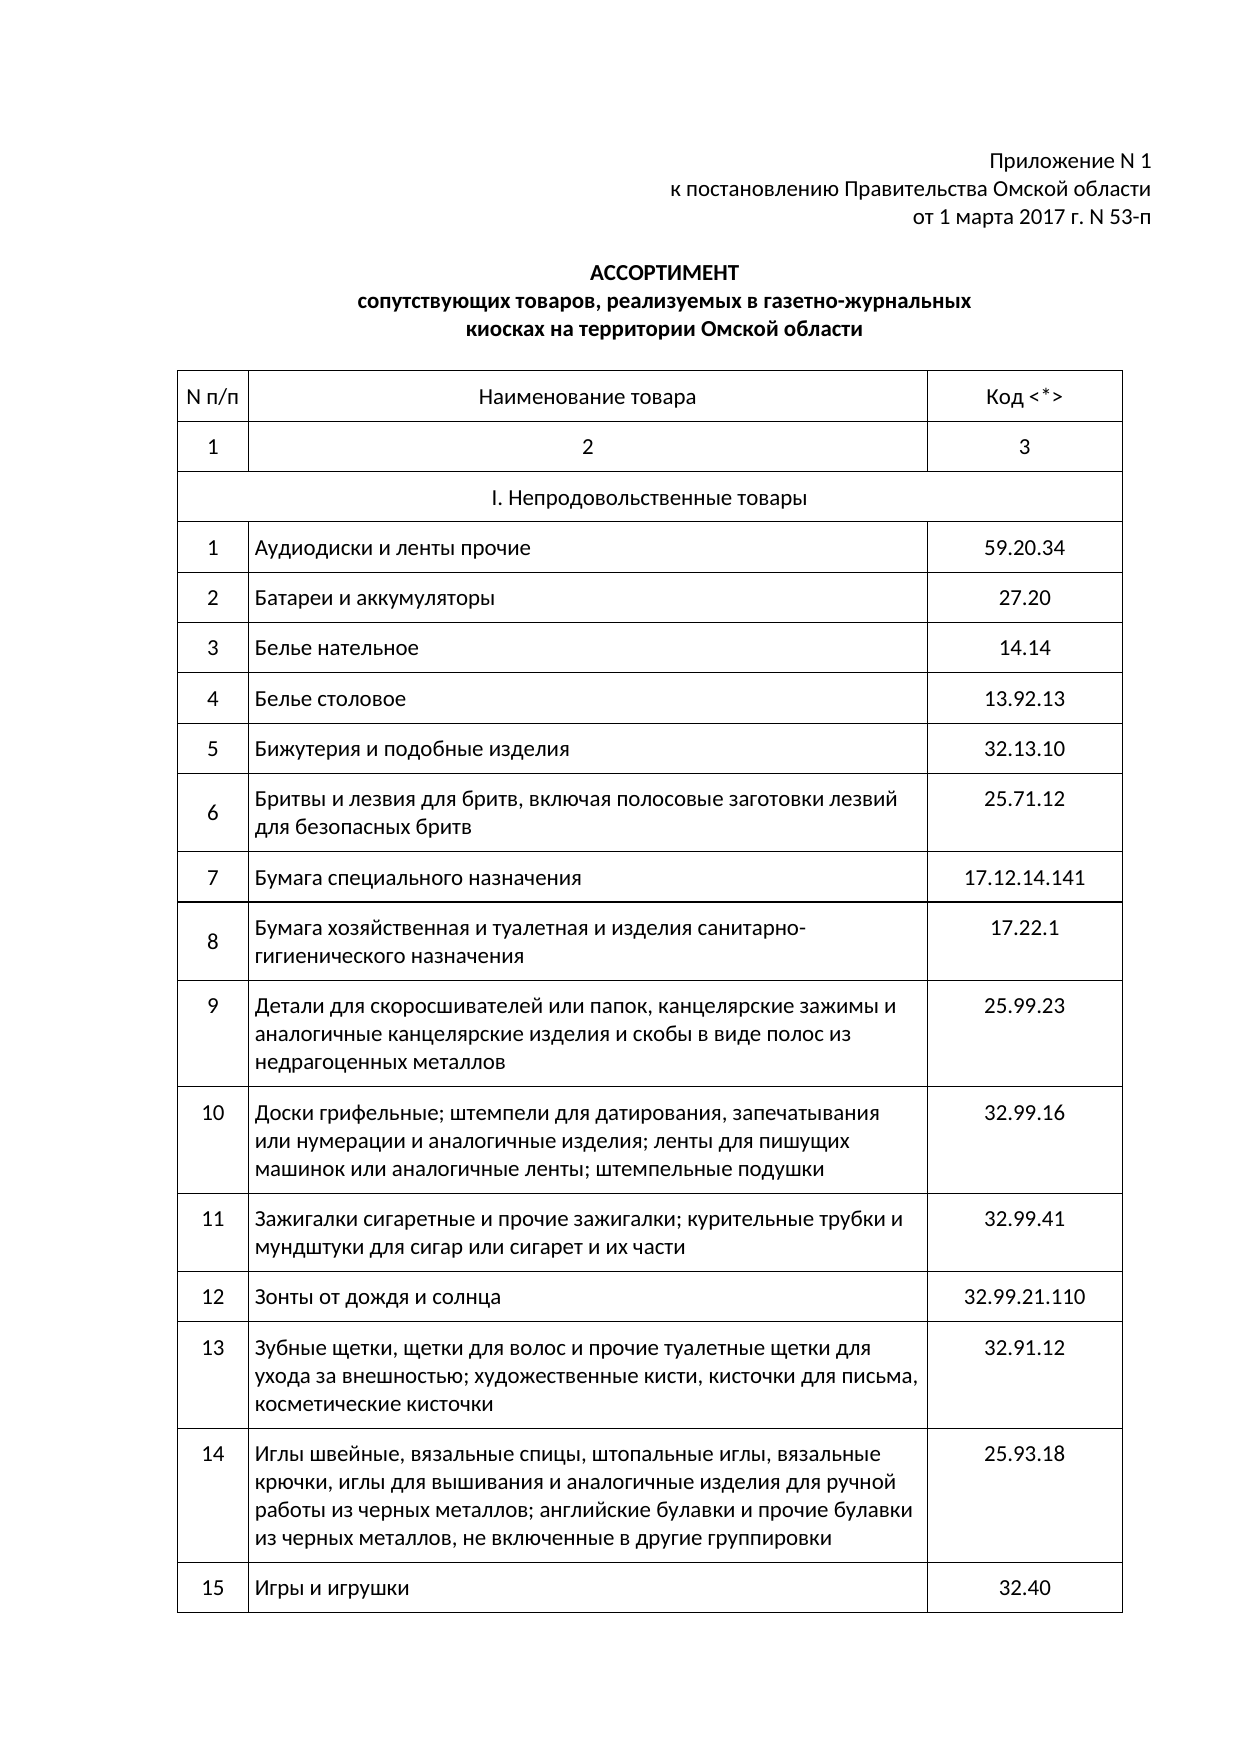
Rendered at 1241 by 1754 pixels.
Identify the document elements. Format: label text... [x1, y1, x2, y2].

table_cell 14.14 [928, 623, 1122, 672]
table_header Наименование товара [249, 371, 927, 421]
table_cell 27.20 [928, 573, 1122, 622]
table_cell 32.99.21.110 [928, 1272, 1122, 1321]
table_cell 14 [178, 1429, 248, 1562]
table_cell 4 [178, 673, 248, 722]
table_cell 32.99.16 [928, 1087, 1122, 1192]
table_cell 12 [178, 1272, 248, 1321]
table_cell 13 [178, 1322, 248, 1427]
text к постановлению Правительства Омской области [177, 174, 1152, 202]
table_cell 10 [178, 1087, 248, 1192]
table_cell 32.40 [928, 1563, 1122, 1612]
table_header Код <*> [928, 371, 1122, 421]
title сопутствующих товаров, реализуемых в газетно-журнальных [177, 286, 1152, 314]
text Приложение N 1 [177, 146, 1152, 174]
table_cell 25.99.23 [928, 981, 1122, 1086]
table_cell Доски грифельные; штемпели для датирования, запечатывания или нумерации и аналогичные изделия; ленты для пишущих машинок или аналогичные ленты; штемпельные подушки [249, 1087, 927, 1192]
table_cell 6 [178, 774, 248, 851]
table_cell Бумага хозяйственная и туалетная и изделия санитарно-гигиенического назначения [249, 903, 927, 980]
table_header N п/п [178, 371, 248, 421]
table_cell 9 [178, 981, 248, 1086]
table_cell Бритвы и лезвия для бритв, включая полосовые заготовки лезвий для безопасных бритв [249, 774, 927, 851]
table_cell 3 [928, 422, 1122, 471]
table_cell 2 [249, 422, 927, 471]
table_cell 3 [178, 623, 248, 672]
table_cell 59.20.34 [928, 522, 1122, 572]
table_cell Зубные щетки, щетки для волос и прочие туалетные щетки для ухода за внешностью; художественные кисти, кисточки для письма, косметические кисточки [249, 1322, 927, 1427]
table_cell 15 [178, 1563, 248, 1612]
table_cell 25.71.12 [928, 774, 1122, 851]
table_cell I. Непродовольственные товары [178, 472, 1122, 521]
table_cell Бумага специального назначения [249, 852, 927, 901]
table_cell Белье нательное [249, 623, 927, 672]
table_cell Белье столовое [249, 673, 927, 722]
table_cell 11 [178, 1194, 248, 1271]
title АССОРТИМЕНТ [177, 258, 1152, 286]
table_cell 1 [178, 522, 248, 572]
table_cell 25.93.18 [928, 1429, 1122, 1562]
table_cell 13.92.13 [928, 673, 1122, 722]
table_cell 17.22.1 [928, 903, 1122, 980]
table_cell Аудиодиски и ленты прочие [249, 522, 927, 572]
table_cell Детали для скоросшивателей или папок, канцелярские зажимы и аналогичные канцелярские изделия и скобы в виде полос из недрагоценных металлов [249, 981, 927, 1086]
table_cell Иглы швейные, вязальные спицы, штопальные иглы, вязальные крючки, иглы для вышивания и аналогичные изделия для ручной работы из черных металлов; английские булавки и прочие булавки из черных металлов, не включенные в другие группировки [249, 1429, 927, 1562]
table_cell 8 [178, 903, 248, 980]
table_cell 2 [178, 573, 248, 622]
table_cell 7 [178, 852, 248, 901]
table_cell Игры и игрушки [249, 1563, 927, 1612]
text от 1 марта 2017 г. N 53-п [177, 202, 1152, 230]
table_cell 32.13.10 [928, 724, 1122, 773]
table_cell 32.91.12 [928, 1322, 1122, 1427]
title киосках на территории Омской области [177, 314, 1152, 342]
table_cell 17.12.14.141 [928, 852, 1122, 901]
table_cell Зажигалки сигаретные и прочие зажигалки; курительные трубки и мундштуки для сигар или сигарет и их части [249, 1194, 927, 1271]
table_cell Батареи и аккумуляторы [249, 573, 927, 622]
table_cell Зонты от дождя и солнца [249, 1272, 927, 1321]
table_cell 32.99.41 [928, 1194, 1122, 1271]
table_cell 5 [178, 724, 248, 773]
table_cell Бижутерия и подобные изделия [249, 724, 927, 773]
table_cell 1 [178, 422, 248, 471]
